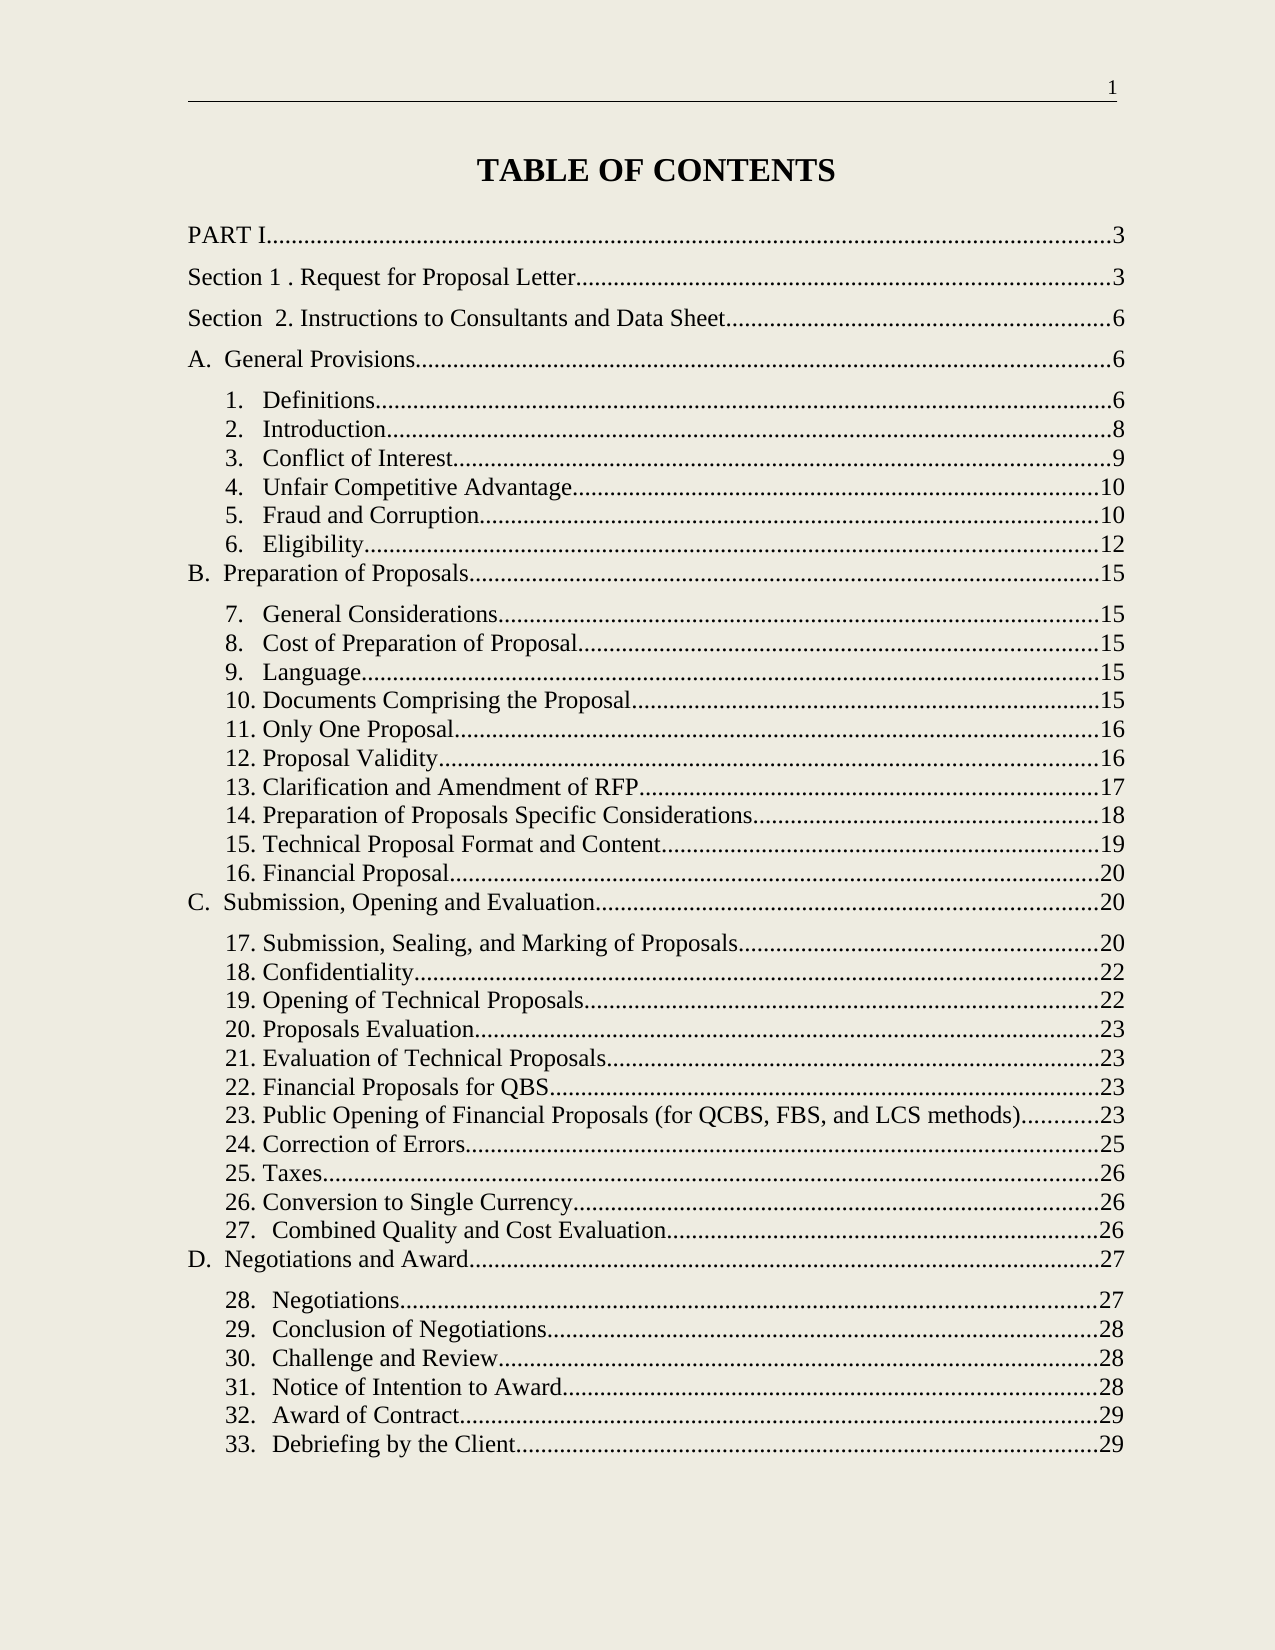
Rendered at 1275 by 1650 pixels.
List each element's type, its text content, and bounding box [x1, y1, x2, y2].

text TABLE OF CONTENTS [187, 150, 1125, 188]
